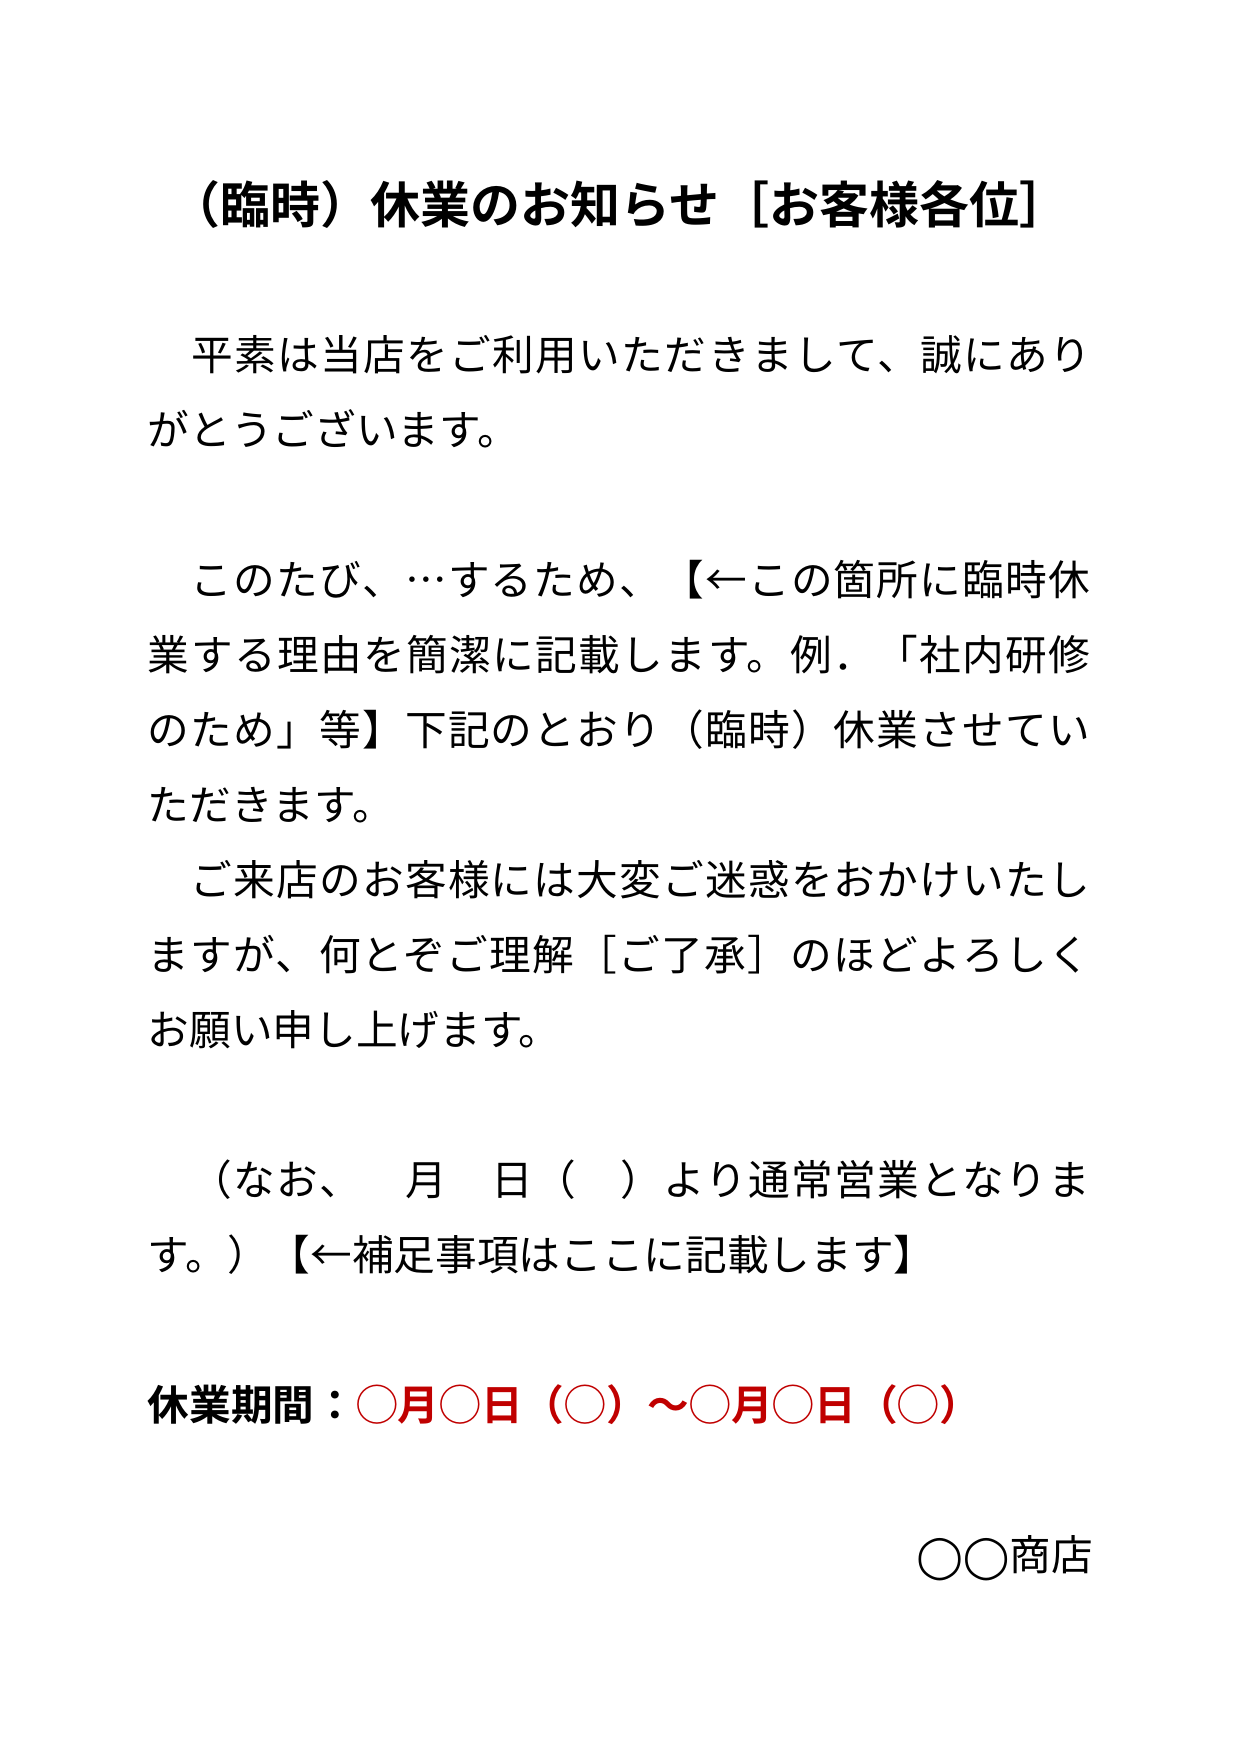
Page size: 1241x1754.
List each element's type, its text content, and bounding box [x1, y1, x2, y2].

text 休業期間：◯月◯日（◯）～◯月◯日（◯） [148, 1364, 1092, 1439]
text ご来店のお客様には大変ご迷惑をおかけいたしますが、何とぞご理解［ご了承］のほどよろしくお願い申し上げます。 [148, 839, 1092, 1064]
text このたび、…するため、【←この箇所に臨時休業する理由を簡潔に記載します。例．「社内研修のため」等】下記のとおり（臨時）休業させていただきます。 [148, 539, 1092, 839]
text （なお、 月 日（ ）より通常営業となります。）【←補足事項はここに記載します】 [148, 1139, 1092, 1289]
text 平素は当店をご利用いただきまして、誠にありがとうございます。 [148, 314, 1092, 464]
text ◯◯商店 [148, 1514, 1092, 1589]
text （臨時）休業のお知らせ［お客様各位］ [148, 164, 1092, 239]
